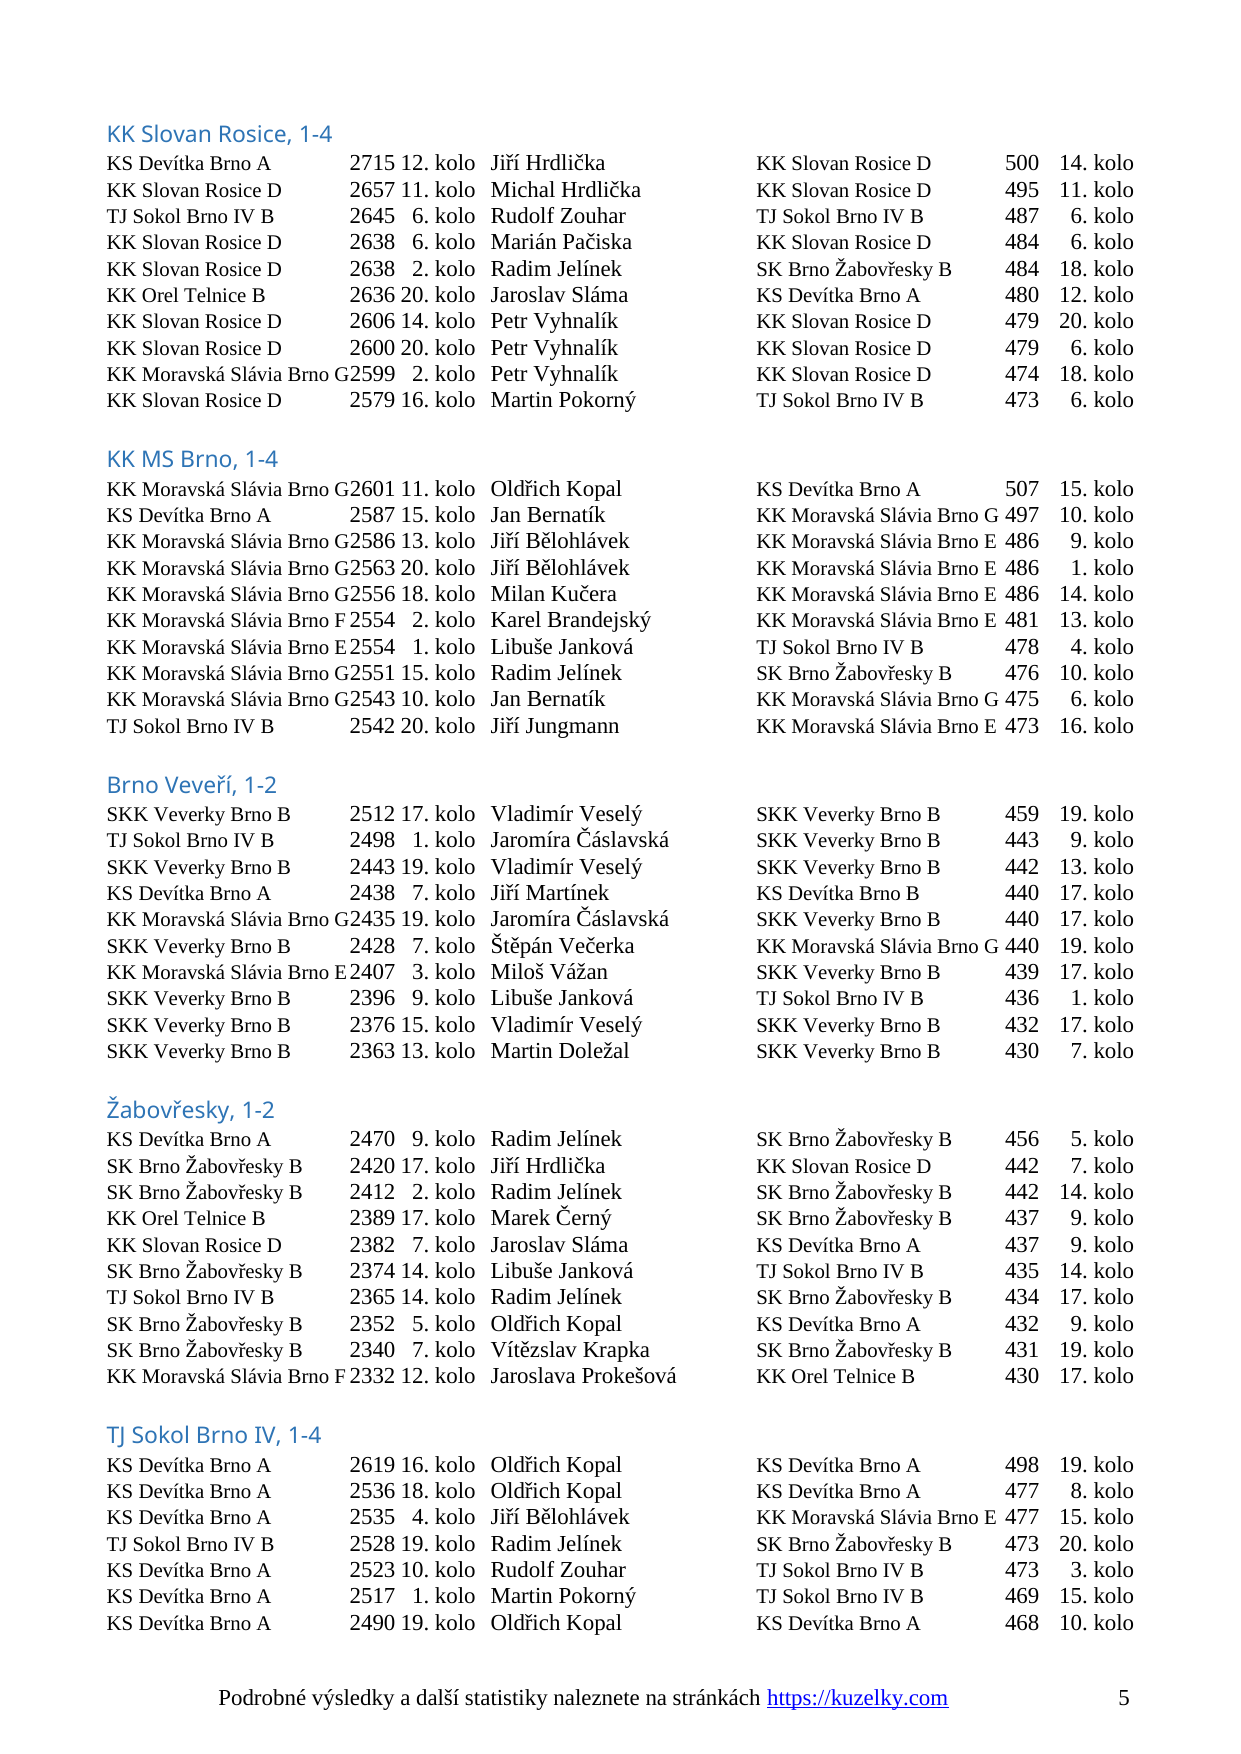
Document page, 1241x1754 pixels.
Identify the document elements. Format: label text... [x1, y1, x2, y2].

text TJ Sokol Brno IV B 2645 6. kolo Rudolf Zouhar TJ Sokol Brno IV B 487 6. kolo [106, 202, 1134, 228]
text KK Moravská Slávia Brno G 2586 13. kolo Jiří Bělohlávek KK Moravská Slávia Brno E 486 9. kolo [106, 527, 1134, 554]
text KS Devítka Brno A 2535 4. kolo Jiří Bělohlávek KK Moravská Slávia Brno E 477 15. kolo [106, 1503, 1134, 1530]
text SKK Veverky Brno B 2363 13. kolo Martin Doležal SKK Veverky Brno B 430 7. kolo [106, 1037, 1134, 1063]
text KK Orel Telnice B 2389 17. kolo Marek Černý SK Brno Žabovřesky B 437 9. kolo [106, 1204, 1134, 1231]
text SK Brno Žabovřesky B 2340 7. kolo Vítězslav Krapka SK Brno Žabovřesky B 431 19. kolo [106, 1336, 1134, 1362]
text KK Moravská Slávia Brno G 2435 19. kolo Jaromíra Čáslavská SKK Veverky Brno B 440 17. kolo [106, 905, 1134, 932]
text KK Moravská Slávia Brno E 2407 3. kolo Miloš Vážan SKK Veverky Brno B 439 17. kolo [106, 958, 1134, 984]
text SKK Veverky Brno B 2376 15. kolo Vladimír Veselý SKK Veverky Brno B 432 17. kolo [106, 1011, 1134, 1037]
text KS Devítka Brno A 2517 1. kolo Martin Pokorný TJ Sokol Brno IV B 469 15. kolo [106, 1582, 1134, 1609]
text KS Devítka Brno A 2438 7. kolo Jiří Martínek KS Devítka Brno B 440 17. kolo [106, 879, 1134, 905]
text KK Slovan Rosice D 2579 16. kolo Martin Pokorný TJ Sokol Brno IV B 473 6. kolo [106, 387, 1134, 413]
subtitle KK Slovan Rosice, 1-4 [106, 118, 1134, 149]
text KK Moravská Slávia Brno G 2601 11. kolo Oldřich Kopal KS Devítka Brno A 507 15. kolo [106, 475, 1134, 501]
text SK Brno Žabovřesky B 2420 17. kolo Jiří Hrdlička KK Slovan Rosice D 442 7. kolo [106, 1152, 1134, 1178]
text KK Moravská Slávia Brno F 2332 12. kolo Jaroslava Prokešová KK Orel Telnice B 430 17. kolo [106, 1362, 1134, 1389]
text KS Devítka Brno A 2470 9. kolo Radim Jelínek SK Brno Žabovřesky B 456 5. kolo [106, 1125, 1134, 1152]
text SKK Veverky Brno B 2443 19. kolo Vladimír Veselý SKK Veverky Brno B 442 13. kolo [106, 853, 1134, 879]
text KK Orel Telnice B 2636 20. kolo Jaroslav Sláma KS Devítka Brno A 480 12. kolo [106, 281, 1134, 307]
text TJ Sokol Brno IV B 2365 14. kolo Radim Jelínek SK Brno Žabovřesky B 434 17. kolo [106, 1283, 1134, 1310]
text SK Brno Žabovřesky B 2412 2. kolo Radim Jelínek SK Brno Žabovřesky B 442 14. kolo [106, 1178, 1134, 1204]
subtitle Žabovřesky, 1-2 [106, 1094, 1134, 1125]
text KS Devítka Brno A 2490 19. kolo Oldřich Kopal KS Devítka Brno A 468 10. kolo [106, 1609, 1134, 1635]
text KK Slovan Rosice D 2638 2. kolo Radim Jelínek SK Brno Žabovřesky B 484 18. kolo [106, 255, 1134, 281]
text KK Moravská Slávia Brno G 2551 15. kolo Radim Jelínek SK Brno Žabovřesky B 476 10. kolo [106, 659, 1134, 686]
text TJ Sokol Brno IV B 2542 20. kolo Jiří Jungmann KK Moravská Slávia Brno E 473 16. kolo [106, 712, 1134, 738]
text KS Devítka Brno A 2536 18. kolo Oldřich Kopal KS Devítka Brno A 477 8. kolo [106, 1477, 1134, 1503]
text KS Devítka Brno A 2587 15. kolo Jan Bernatík KK Moravská Slávia Brno G 497 10. kolo [106, 501, 1134, 527]
text KK Slovan Rosice D 2600 20. kolo Petr Vyhnalík KK Slovan Rosice D 479 6. kolo [106, 334, 1134, 360]
text KK Moravská Slávia Brno F 2554 2. kolo Karel Brandejský KK Moravská Slávia Brno E 481 13. kolo [106, 606, 1134, 633]
text SKK Veverky Brno B 2512 17. kolo Vladimír Veselý SKK Veverky Brno B 459 19. kolo [106, 800, 1134, 826]
text KK Moravská Slávia Brno G 2556 18. kolo Milan Kučera KK Moravská Slávia Brno E 486 14. kolo [106, 580, 1134, 606]
subtitle Brno Veveří, 1-2 [106, 769, 1134, 800]
text TJ Sokol Brno IV B 2528 19. kolo Radim Jelínek SK Brno Žabovřesky B 473 20. kolo [106, 1530, 1134, 1556]
text KS Devítka Brno A 2523 10. kolo Rudolf Zouhar TJ Sokol Brno IV B 473 3. kolo [106, 1556, 1134, 1582]
text KK Moravská Slávia Brno G 2543 10. kolo Jan Bernatík KK Moravská Slávia Brno G 475 6. kolo [106, 686, 1134, 712]
text SK Brno Žabovřesky B 2352 5. kolo Oldřich Kopal KS Devítka Brno A 432 9. kolo [106, 1310, 1134, 1336]
text KK Slovan Rosice D 2606 14. kolo Petr Vyhnalík KK Slovan Rosice D 479 20. kolo [106, 307, 1134, 334]
text KS Devítka Brno A 2619 16. kolo Oldřich Kopal KS Devítka Brno A 498 19. kolo [106, 1451, 1134, 1477]
subtitle KK MS Brno, 1-4 [106, 443, 1134, 475]
text KK Slovan Rosice D 2657 11. kolo Michal Hrdlička KK Slovan Rosice D 495 11. kolo [106, 176, 1134, 202]
text KS Devítka Brno A 2715 12. kolo Jiří Hrdlička KK Slovan Rosice D 500 14. kolo [106, 149, 1134, 176]
subtitle TJ Sokol Brno IV, 1-4 [106, 1419, 1134, 1451]
text KK Moravská Slávia Brno G 2599 2. kolo Petr Vyhnalík KK Slovan Rosice D 474 18. kolo [106, 360, 1134, 387]
text KK Moravská Slávia Brno G 2563 20. kolo Jiří Bělohlávek KK Moravská Slávia Brno E 486 1. kolo [106, 554, 1134, 580]
text TJ Sokol Brno IV B 2498 1. kolo Jaromíra Čáslavská SKK Veverky Brno B 443 9. kolo [106, 826, 1134, 853]
text KK Slovan Rosice D 2382 7. kolo Jaroslav Sláma KS Devítka Brno A 437 9. kolo [106, 1231, 1134, 1257]
text SK Brno Žabovřesky B 2374 14. kolo Libuše Janková TJ Sokol Brno IV B 435 14. kolo [106, 1257, 1134, 1283]
text SKK Veverky Brno B 2428 7. kolo Štěpán Večerka KK Moravská Slávia Brno G 440 19. kolo [106, 932, 1134, 958]
text SKK Veverky Brno B 2396 9. kolo Libuše Janková TJ Sokol Brno IV B 436 1. kolo [106, 984, 1134, 1011]
text KK Moravská Slávia Brno E 2554 1. kolo Libuše Janková TJ Sokol Brno IV B 478 4. kolo [106, 633, 1134, 659]
text KK Slovan Rosice D 2638 6. kolo Marián Pačiska KK Slovan Rosice D 484 6. kolo [106, 228, 1134, 255]
